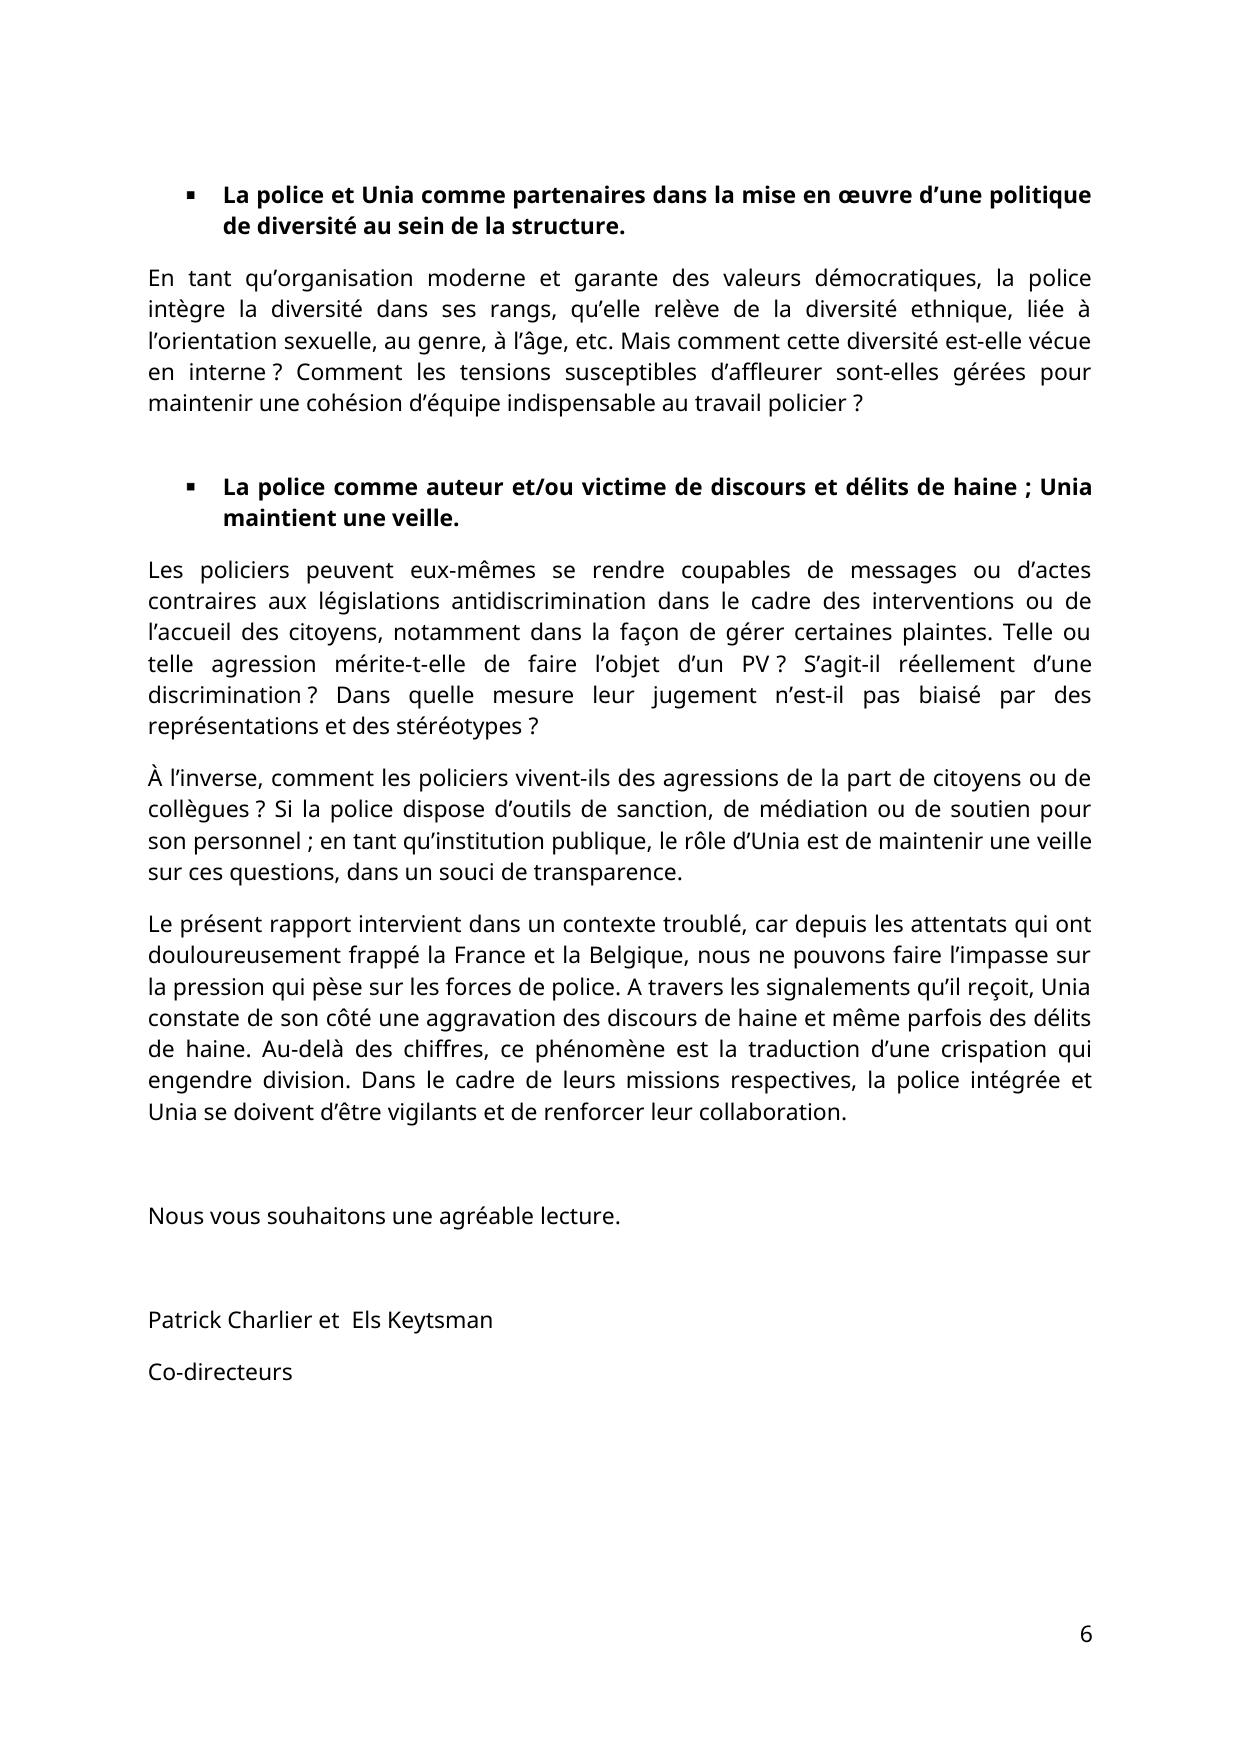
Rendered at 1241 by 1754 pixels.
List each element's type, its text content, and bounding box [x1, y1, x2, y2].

text Nous vous souhaitons une agréable lecture. [148, 1200, 1093, 1231]
text Le présent rapport intervient dans un contexte troublé, car depuis les attentats qui ont douloureusement frappé la France et la Belgique, nous ne pouvons faire l’impasse sur la pression qui pèse sur les forces de police. A travers les signalements qu’il reçoit, Unia constate de son côté une aggravation des discours de haine et même parfois des délits de haine. Au-delà des chiffres, ce phénomène est la traduction d’une crispation qui engendre division. Dans le cadre de leurs missions respectives, la police intégrée et Unia se doivent d’être vigilants et de renforcer leur collaboration. [148, 908, 1093, 1127]
text Les policiers peuvent eux-mêmes se rendre coupables de messages ou d’actes contraires aux législations antidiscrimination dans le cadre des interventions ou de l’accueil des citoyens, notamment dans la façon de gérer certaines plaintes. Telle ou telle agression mérite-t-elle de faire l’objet d’un PV ? S’agit-il réellement d’une discrimination ? Dans quelle mesure leur jugement n’est-il pas biaisé par des représentations et des stéréotypes ? [148, 554, 1093, 741]
list La police comme auteur et/ou victime de discours et délits de haine ; Unia maintient une veille. [185, 471, 1093, 533]
text Patrick Charlier et Els Keytsman [148, 1304, 1093, 1335]
text À l’inverse, comment les policiers vivent-ils des agressions de la part de citoyens ou de collègues ? Si la police dispose d’outils de sanction, de médiation ou de soutien pour son personnel ; en tant qu’institution publique, le rôle d’Unia est de maintenir une veille sur ces questions, dans un souci de transparence. [148, 762, 1093, 887]
text En tant qu’organisation moderne et garante des valeurs démocratiques, la police intègre la diversité dans ses rangs, qu’elle relève de la diversité ethnique, liée à l’orientation sexuelle, au genre, à l’âge, etc. Mais comment cette diversité est-elle vécue en interne ? Comment les tensions susceptibles d’affleurer sont-elles gérées pour maintenir une cohésion d’équipe indispensable au travail policier ? [148, 262, 1093, 418]
text Co-directeurs [148, 1356, 1093, 1387]
list La police et Unia comme partenaires dans la mise en œuvre d’une politique de diversité au sein de la structure. [185, 179, 1093, 241]
